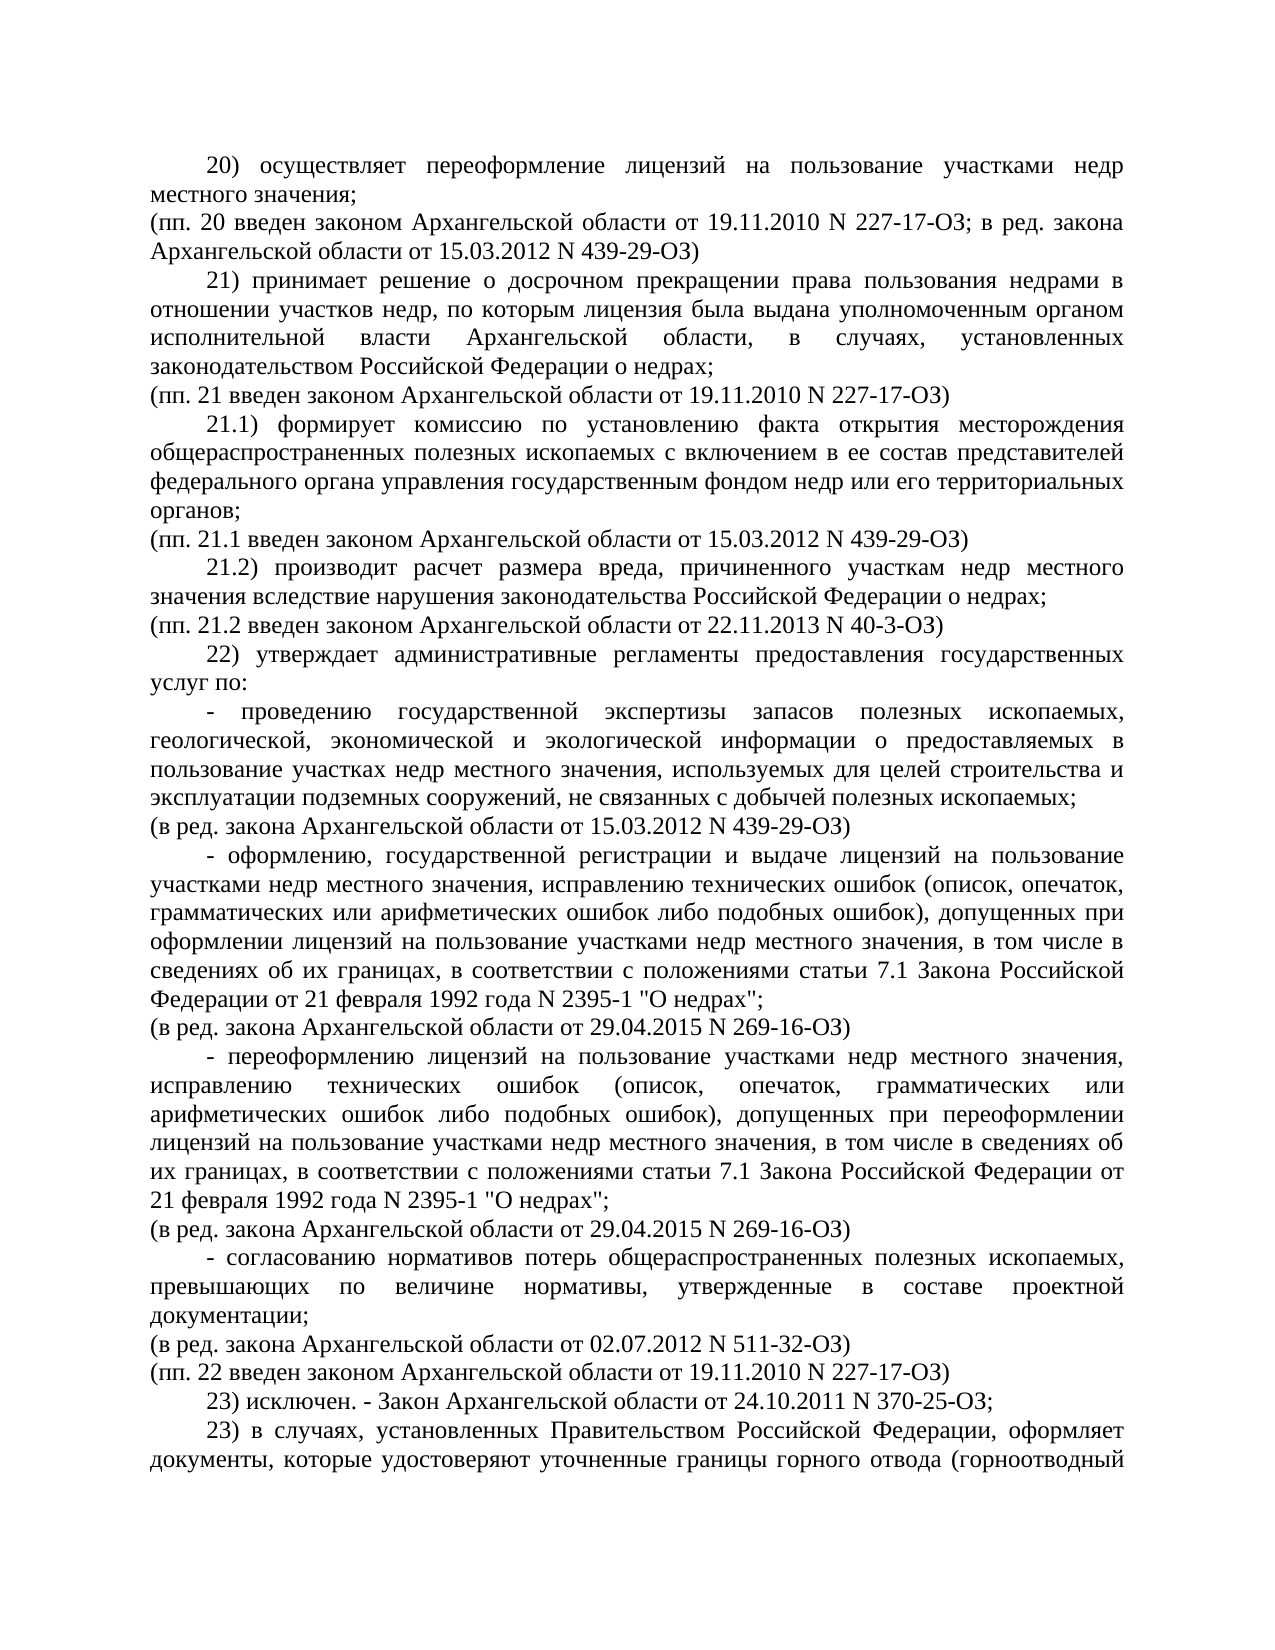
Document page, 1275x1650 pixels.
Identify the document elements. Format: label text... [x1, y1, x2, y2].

text (в ред. закона Архангельской области от 02.07.2012 N 511-32-ОЗ) [150, 1329, 1125, 1357]
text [150, 1415, 1125, 1472]
text - переоформлению лицензий на пользование участками недр местного значения, исправлению технических ошибок (описок, опечаток, грамматических или арифметических ошибок либо подобных ошибок), допущенных при переоформлении лицензий на пользование участками недр местного значения, в том числе в сведениях об их границах, в соответствии с положениями статьи 7.1 Закона Российской Федерации от 21 февраля 1992 года N 2395-1 "О недрах"; [150, 1041, 1125, 1214]
text - проведению государственной экспертизы запасов полезных ископаемых, геологической, экономической и экологической информации о предоставляемых в пользование участках недр местного значения, используемых для целей строительства и эксплуатации подземных сооружений, не связанных с добычей полезных ископаемых; [150, 696, 1125, 811]
text 21.1) формирует комиссию по установлению факта открытия месторождения общераспространенных полезных ископаемых с включением в ее состав представителей федерального органа управления государственным фондом недр или его территориальных органов; [150, 409, 1125, 524]
text 21) принимает решение о досрочном прекращении права пользования недрами в отношении участков недр, по которым лицензия была выдана уполномоченным органом исполнительной власти Архангельской области, в случаях, установленных законодательством Российской Федерации о недрах; [150, 265, 1125, 380]
text - согласованию нормативов потерь общераспространенных полезных ископаемых, превышающих по величине нормативы, утвержденные в составе проектной документации; [150, 1242, 1125, 1329]
text (пп. 21.2 введен законом Архангельской области от 22.11.2013 N 40-3-ОЗ) [150, 610, 1125, 639]
text 20) осуществляет переоформление лицензий на пользование участками недр местного значения; [150, 150, 1125, 207]
text (пп. 21.1 введен законом Архангельской области от 15.03.2012 N 439-29-ОЗ) [150, 524, 1125, 552]
text (пп. 22 введен законом Архангельской области от 19.11.2010 N 227-17-ОЗ) [150, 1357, 1125, 1386]
text (в ред. закона Архангельской области от 29.04.2015 N 269-16-ОЗ) [150, 1214, 1125, 1242]
text 22) утверждает административные регламенты предоставления государственных услуг по: [150, 639, 1125, 696]
text 21.2) производит расчет размера вреда, причиненного участкам недр местного значения вследствие нарушения законодательства Российской Федерации о недрах; [150, 552, 1125, 610]
text (пп. 20 введен законом Архангельской области от 19.11.2010 N 227-17-ОЗ; в ред. закона Архангельской области от 15.03.2012 N 439-29-ОЗ) [150, 207, 1125, 265]
text (в ред. закона Архангельской области от 15.03.2012 N 439-29-ОЗ) [150, 811, 1125, 840]
text (пп. 21 введен законом Архангельской области от 19.11.2010 N 227-17-ОЗ) [150, 380, 1125, 409]
text 23) исключен. - Закон Архангельской области от 24.10.2011 N 370-25-ОЗ; [150, 1386, 1125, 1415]
text (в ред. закона Архангельской области от 29.04.2015 N 269-16-ОЗ) [150, 1012, 1125, 1041]
text - оформлению, государственной регистрации и выдаче лицензий на пользование участками недр местного значения, исправлению технических ошибок (описок, опечаток, грамматических или арифметических ошибок либо подобных ошибок), допущенных при оформлении лицензий на пользование участками недр местного значения, в том числе в сведениях об их границах, в соответствии с положениями статьи 7.1 Закона Российской Федерации от 21 февраля 1992 года N 2395-1 "О недрах"; [150, 840, 1125, 1012]
